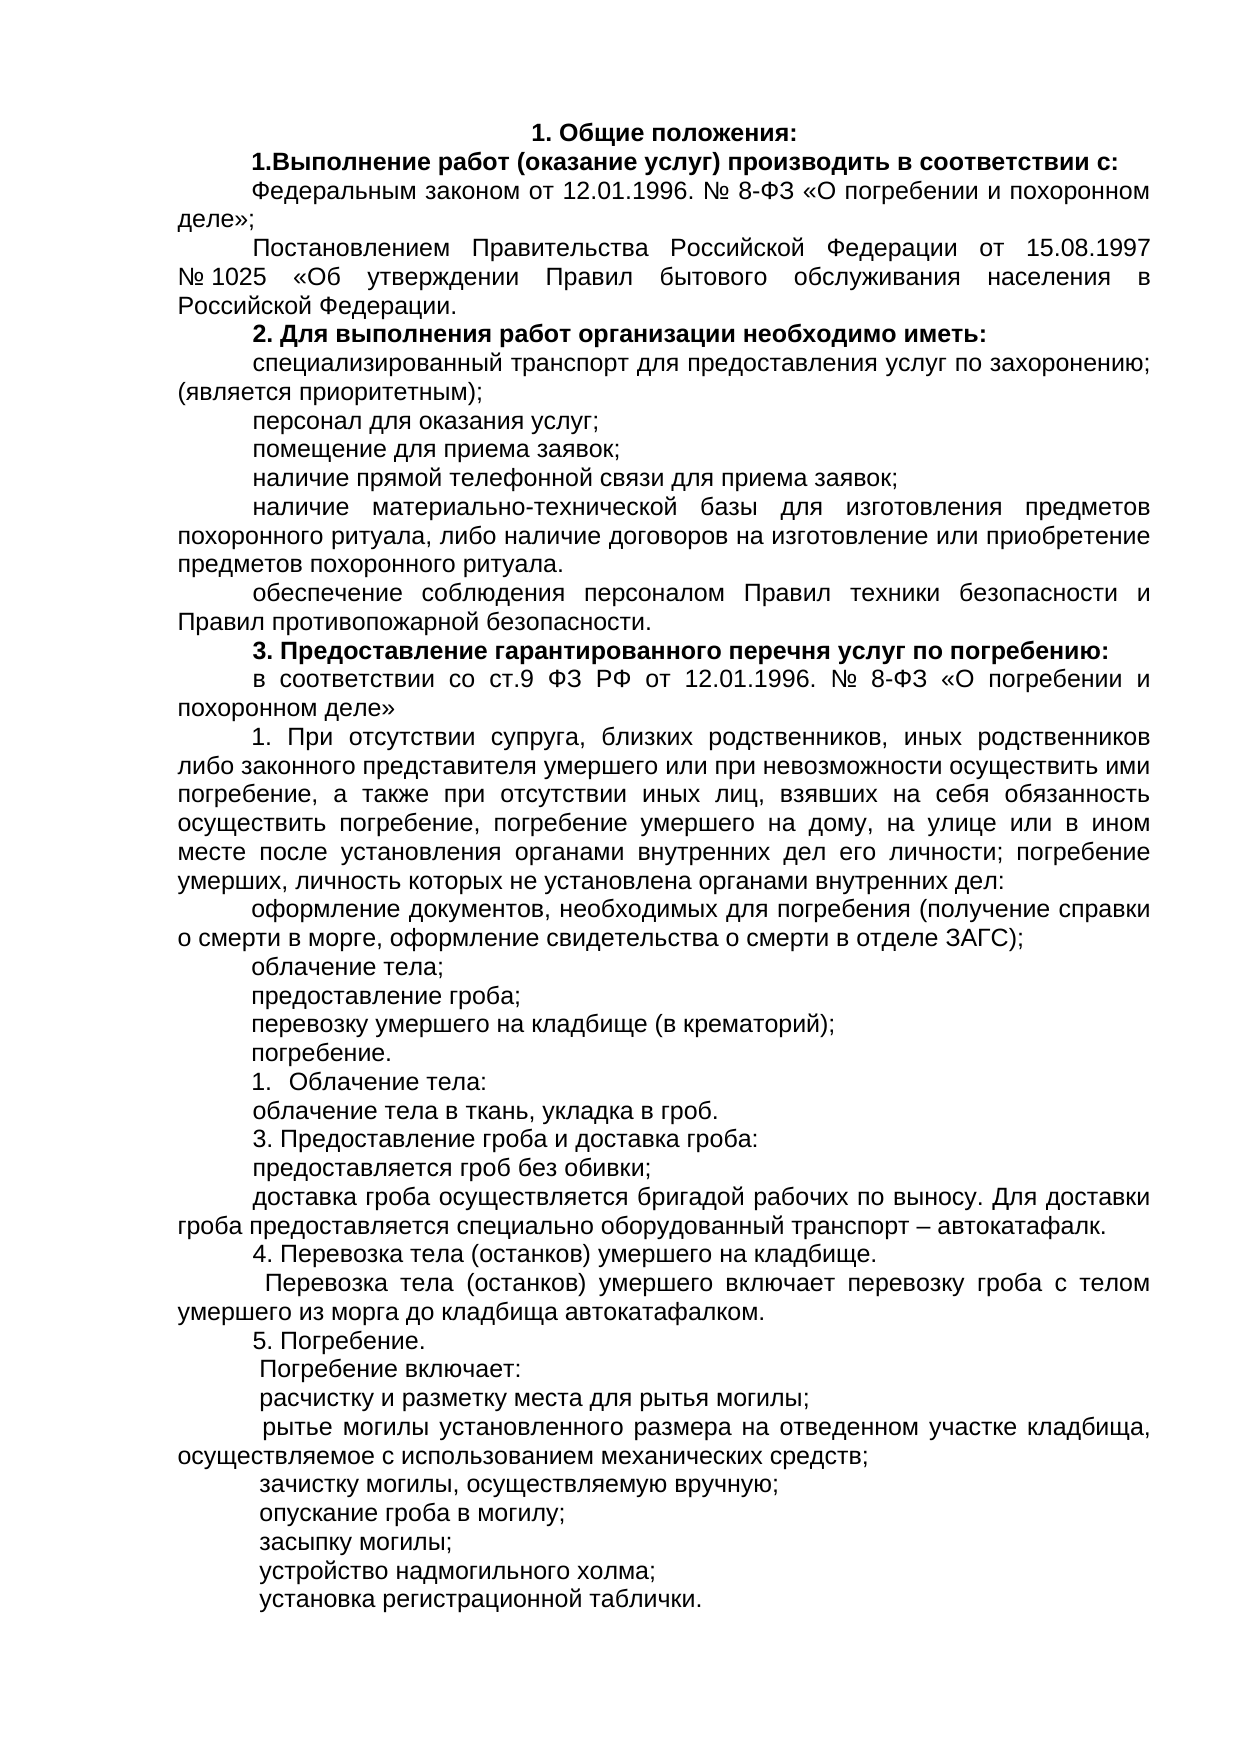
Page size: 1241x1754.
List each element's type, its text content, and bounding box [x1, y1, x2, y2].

text 1. При отсутствии супруга, близких родственников, иных родственников либо законного представителя умершего или при невозможности осуществить ими погребение, а также при отсутствии иных лиц, взявших на себя обязанность осуществить погребение, погребение умершего на дому, на улице или в ином месте после установления органами внутренних дел его личности; погребение умерших, личность которых не установлена органами внутренних дел: [177, 722, 1152, 894]
text специализированный транспорт для предоставления услуг по захоронению; (является приоритетным); [177, 348, 1152, 406]
text установка регистрационной таблички. [177, 1584, 1152, 1613]
text оформление документов, необходимых для погребения (получение справки о смерти в морге, оформление свидетельства о смерти в отделе ЗАГС); [177, 894, 1152, 952]
text перевозку умершего на кладбище (в крематорий); [177, 1009, 1152, 1038]
text устройство надмогильного холма; [177, 1556, 1152, 1584]
text предоставление гроба; [177, 981, 1152, 1009]
text 3. Предоставление гарантированного перечня услуг по погребению: [177, 636, 1152, 664]
text 1.Выполнение работ (оказание услуг) производить в соответствии с: [177, 147, 1152, 176]
text засыпку могилы; [177, 1527, 1152, 1556]
text Постановлением Правительства Российской Федерации от 15.08.1997 № 1025 «Об утверждении Правил бытового обслуживания населения в Российской Федерации. [177, 233, 1152, 319]
text наличие материально-технической базы для изготовления предметов похоронного ритуала, либо наличие договоров на изготовление или приобретение предметов похоронного ритуала. [177, 492, 1152, 578]
text 1. Общие положения: [177, 118, 1152, 147]
text в соответствии со ст.9 ФЗ РФ от 12.01.1996. № 8-ФЗ «О погребении и похоронном деле» [177, 664, 1152, 722]
text доставка гроба осуществляется бригадой рабочих по выносу. Для доставки гроба предоставляется специально оборудованный транспорт – автокатафалк. [177, 1182, 1152, 1239]
list Облачение тела: [251, 1067, 1152, 1096]
text облачение тела в ткань, укладка в гроб. [177, 1096, 1152, 1124]
text облачение тела; [177, 952, 1152, 981]
text наличие прямой телефонной связи для приема заявок; [177, 463, 1152, 492]
text Погребение включает: [177, 1354, 1152, 1383]
text погребение. [177, 1038, 1152, 1067]
text 4. Перевозка тела (останков) умершего на кладбище. [177, 1239, 1152, 1268]
text Перевозка тела (останков) умершего включает перевозку гроба с телом умершего из морга до кладбища автокатафалком. [177, 1268, 1152, 1326]
text зачистку могилы, осуществляемую вручную; [177, 1469, 1152, 1498]
text 3. Предоставление гроба и доставка гроба: [177, 1124, 1152, 1153]
text предоставляется гроб без обивки; [177, 1153, 1152, 1182]
text 2. Для выполнения работ организации необходимо иметь: [177, 319, 1152, 348]
text Федеральным законом от 12.01.1996. № 8-ФЗ «О погребении и похоронном деле»; [177, 176, 1152, 233]
text 5. Погребение. [177, 1326, 1152, 1354]
text обеспечение соблюдения персоналом Правил техники безопасности и Правил противопожарной безопасности. [177, 578, 1152, 636]
text рытье могилы установленного размера на отведенном участке кладбища, осуществляемое с использованием механических средств; [177, 1412, 1152, 1469]
text помещение для приема заявок; [177, 434, 1152, 463]
text персонал для оказания услуг; [177, 406, 1152, 434]
text опускание гроба в могилу; [177, 1498, 1152, 1527]
text расчистку и разметку места для рытья могилы; [177, 1383, 1152, 1412]
